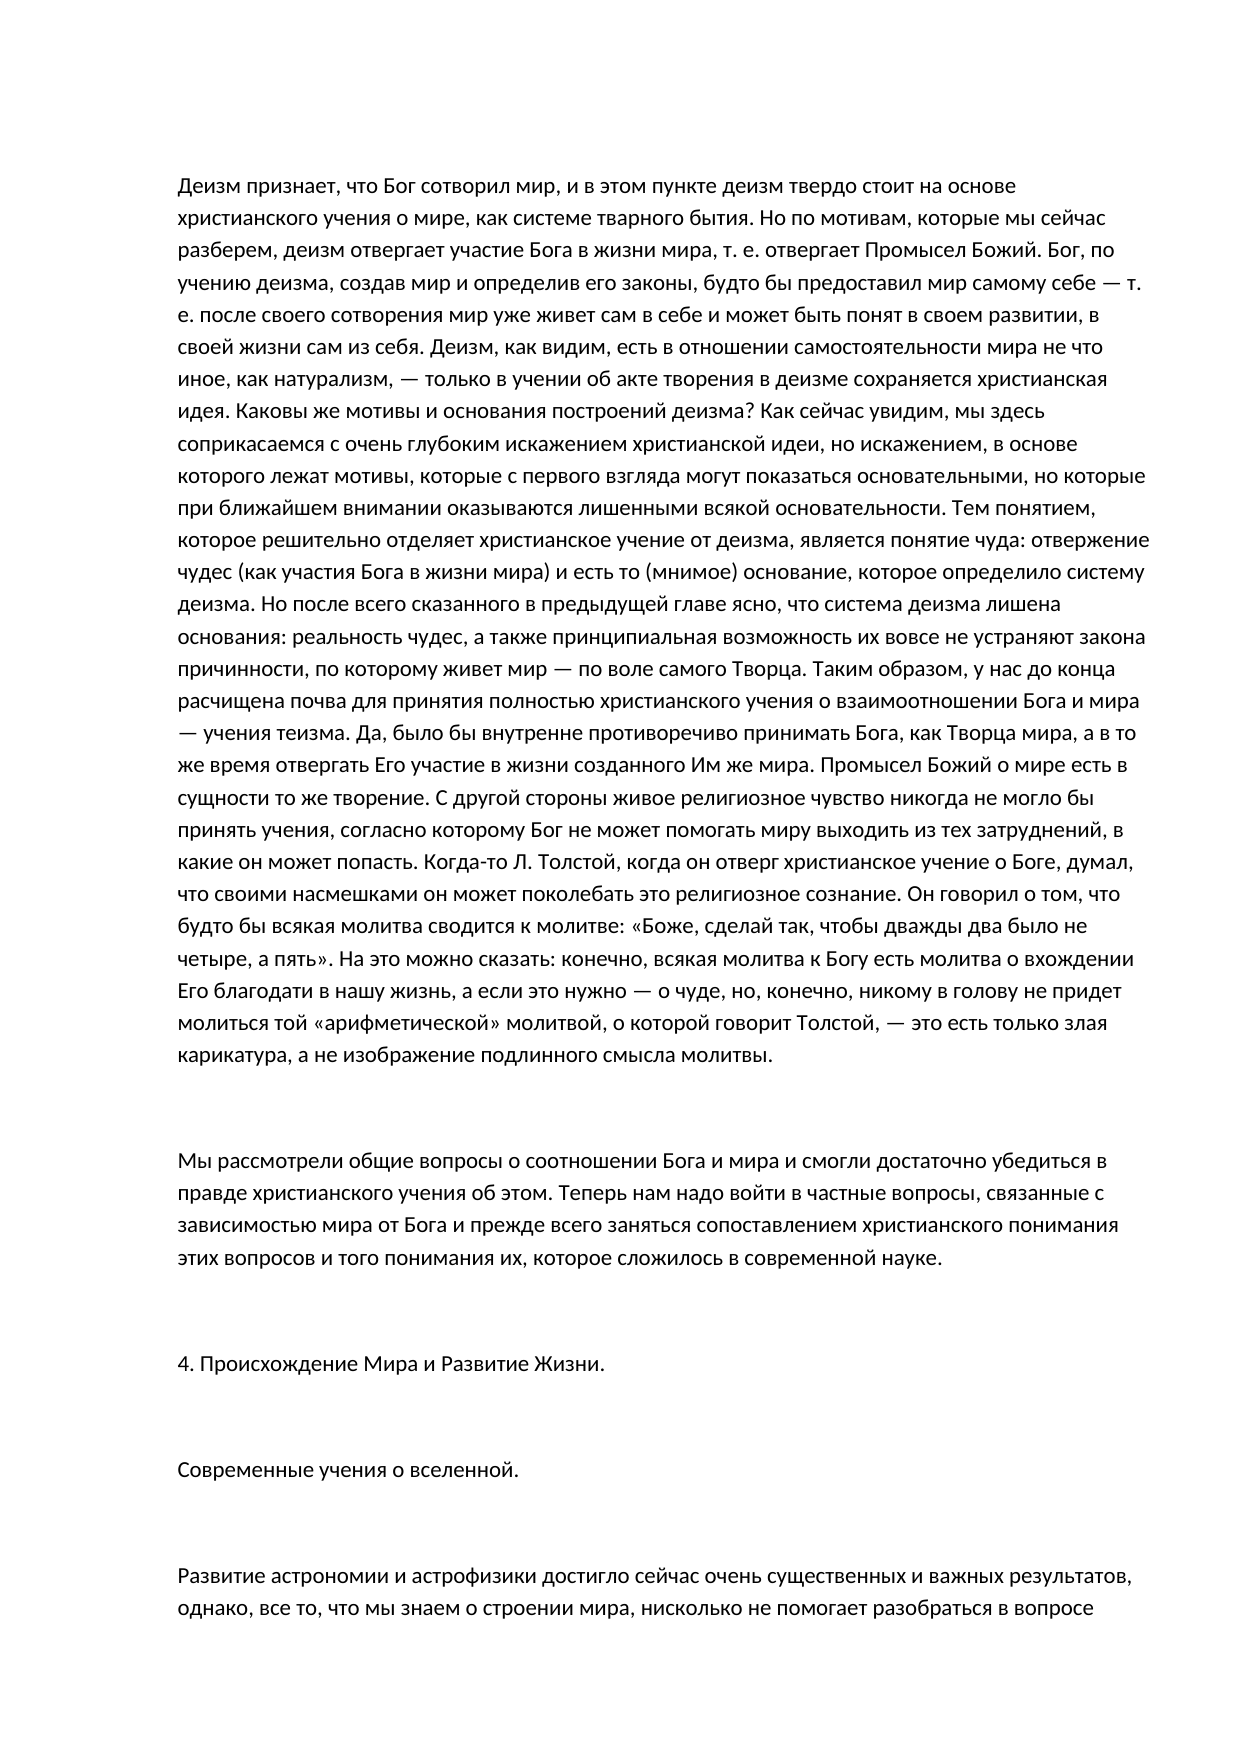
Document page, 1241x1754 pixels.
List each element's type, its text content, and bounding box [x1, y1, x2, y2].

text Современные учения о вселенной. [177, 1455, 1152, 1483]
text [177, 1561, 1152, 1621]
text Мы рассмотрели общие вопросы о соотношении Бога и мира и смогли достаточно убедиться в правде христианского учения об этом. Теперь нам надо войти в частные вопросы, связанные с зависимостью мира от Бога и прежде всего заняться сопоставлением христианского понимания этих вопросов и того понимания их, которое сложилось в современной науке. [177, 1146, 1152, 1271]
text 4. Происхождение Мира и Развитие Жизни. [177, 1349, 1152, 1377]
text Деизм признает, что Бог сотворил мир, и в этом пункте деизм твердо стоит на основе христианского учения о мире, как системе тварного бытия. Но по мотивам, которые мы сейчас разберем, деизм отвергает участие Бога в жизни мира, т. е. отвергает Промысел Божий. Бог, по учению деизма, создав мир и определив его законы, будто бы предоставил мир самому себе — т. е. после своего сотворения мир уже живет сам в себе и может быть понят в своем развитии, в своей жизни сам из себя. Деизм, как видим, есть в отношении самостоятельности мира не что иное, как натурализм, — только в учении об акте творения в деизме сохраняется христианская идея. Каковы же мотивы и основания построений деизма? Как сейчас увидим, мы здесь соприкасаемся с очень глубоким искажением христианской идеи, но искажением, в основе которого лежат мотивы, которые с первого взгляда могут показаться основательными, но которые при ближайшем внимании оказываются лишенными всякой основательности. Тем понятием, которое решительно отделяет христианское учение от деизма, является понятие чуда: отвержение чудес (как участия Бога в жизни мира) и есть то (мнимое) основание, которое определило систему деизма. Но после всего сказанного в предыдущей главе ясно, что система деизма лишена основания: реальность чудес, а также принципиальная возможность их вовсе не устраняют закона причинности, по которому живет мир — по воле самого Творца. Таким образом, у нас до конца расчищена почва для принятия полностью христианского учения о взаимоотношении Бога и мира — учения теизма. Да, было бы внутренне противоречиво принимать Бога, как Творца мира, а в то же время отвергать Его участие в жизни созданного Им же мира. Промысел Божий о мире есть в сущности то же творение. С другой стороны живое религиозное чувство никогда не могло бы принять учения, согласно которому Бог не может помогать миру выходить из тех затруднений, в какие он может попасть. Когда-то Л. Толстой, когда он отверг христианское учение о Боге, думал, что своими насмешками он может поколебать это религиозное сознание. Он говорил о том, что будто бы всякая молитва сводится к молитве: «Боже, сделай так, чтобы дважды два было не четыре, а пять». На это можно сказать: конечно, всякая молитва к Богу есть молитва о вхождении Его благодати в нашу жизнь, а если это нужно — о чуде, но, конечно, никому в голову не придет молиться той «арифметической» молитвой, о которой говорит Толстой, — это есть только злая карикатура, а не изображение подлинного смысла молитвы. [177, 171, 1152, 1068]
